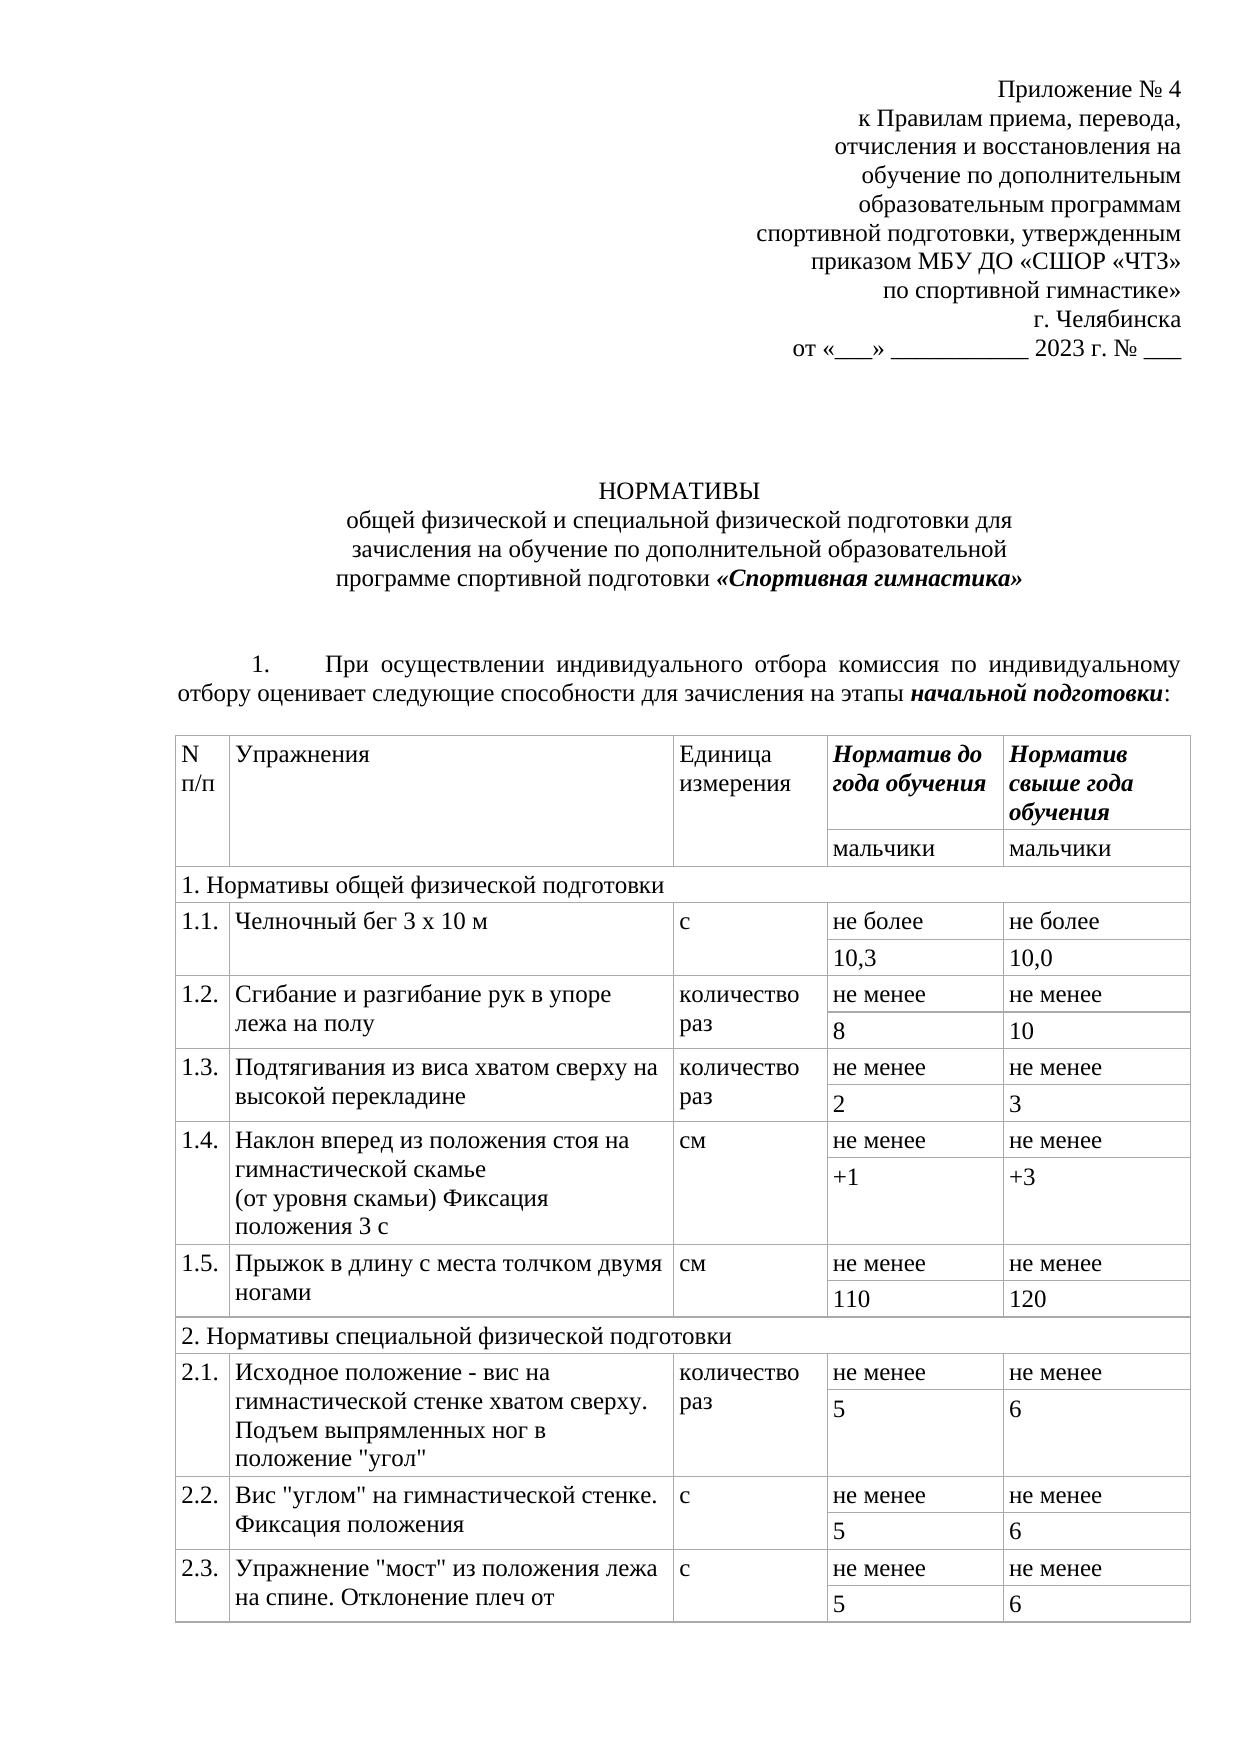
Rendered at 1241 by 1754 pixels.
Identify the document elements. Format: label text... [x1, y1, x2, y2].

table_cell не менее [828, 1550, 1003, 1585]
table_cell 2. Нормативы специальной физической подготовки [176, 1318, 1190, 1353]
table_cell +1 [828, 1158, 1003, 1243]
table_cell не менее [828, 976, 1003, 1011]
table_header Норматив свыше года обучения [1004, 736, 1190, 829]
table_cell количество раз [674, 1354, 827, 1476]
table_cell Упражнение "мост" из положения лежа на спине. Отклонение плеч от вертикали не более 45°. Фиксация положения [230, 1550, 673, 1621]
table_cell не менее [1004, 1049, 1190, 1084]
table_cell 1.1. [176, 903, 229, 975]
table_cell 10,3 [828, 940, 1003, 975]
table_cell не менее [1004, 1550, 1190, 1585]
table_cell мальчики [1004, 830, 1190, 866]
text НОРМАТИВЫ общей физической и специальной физической подготовки для зачисления на обучение по дополнительной образовательной программе спортивной подготовки «Спортивная гимнастика» [325, 476, 1034, 591]
table_cell +3 [1004, 1158, 1190, 1243]
table_cell количество раз [674, 976, 827, 1048]
table_cell не менее [1004, 1245, 1190, 1280]
table_header Норматив до года обучения [828, 736, 1003, 829]
table_header Единица измерения [674, 736, 827, 866]
table_cell Прыжок в длину с места толчком двумя ногами [230, 1245, 673, 1316]
table_cell 1. Нормативы общей физической подготовки [176, 867, 1190, 902]
table_cell мальчики [828, 830, 1003, 866]
list При осуществлении индивидуального отбора комиссия по индивидуальному отбору оценивает следующие способности для зачисления на этапы начальной подготовки: [177, 649, 1181, 706]
table_cell 2.3. [176, 1550, 229, 1621]
table_cell 6 [1004, 1513, 1190, 1548]
table_cell 8 [828, 1013, 1003, 1048]
table_cell 5 [828, 1586, 1003, 1621]
table_cell 1.2. [176, 976, 229, 1048]
text Приложение № 4 к Правилам приема, перевода, отчисления и восстановления на обучение по дополнительным образовательным программам спортивной подготовки, утвержденным приказом МБУ ДО «СШОР «ЧТЗ» по спортивной гимнастике» г. Челябинска от «___» ___________ 2023 г. № ___ [738, 74, 1181, 361]
table_cell с [674, 903, 827, 975]
table_cell 5 [828, 1513, 1003, 1548]
table_cell Наклон вперед из положения стоя на гимнастической скамье (от уровня скамьи) Фиксация положения 3 с [230, 1122, 673, 1243]
table_cell 1.5. [176, 1245, 229, 1316]
table_cell не более [1004, 903, 1190, 938]
table_header N п/п [176, 736, 229, 866]
table_cell не менее [828, 1245, 1003, 1280]
table_cell не менее [1004, 1122, 1190, 1157]
table_cell 1.3. [176, 1049, 229, 1121]
table_cell 6 [1004, 1390, 1190, 1476]
table_cell Вис "углом" на гимнастической стенке. Фиксация положения [230, 1477, 673, 1548]
table_cell с [674, 1550, 827, 1621]
table_cell Сгибание и разгибание рук в упоре лежа на полу [230, 976, 673, 1048]
table_cell Подтягивания из виса хватом сверху на высокой перекладине [230, 1049, 673, 1121]
table_cell не менее [828, 1122, 1003, 1157]
table_cell 120 [1004, 1281, 1190, 1316]
table_cell 10 [1004, 1013, 1190, 1048]
table_cell количество раз [674, 1049, 827, 1121]
table_cell с [674, 1477, 827, 1548]
table_cell 6 [1004, 1586, 1190, 1621]
table_cell не менее [828, 1477, 1003, 1512]
table_cell см [674, 1245, 827, 1316]
table_cell 10,0 [1004, 940, 1190, 975]
table_cell 2.2. [176, 1477, 229, 1548]
table_cell не менее [828, 1354, 1003, 1389]
table_cell см [674, 1122, 827, 1243]
table_cell не более [828, 903, 1003, 938]
table_cell 1.4. [176, 1122, 229, 1243]
table_cell Челночный бег 3 x 10 м [230, 903, 673, 975]
table_cell не менее [1004, 1477, 1190, 1512]
table_cell 2 [828, 1085, 1003, 1121]
table_cell Исходное положение - вис на гимнастической стенке хватом сверху. Подъем выпрямленных ног в положение "угол" [230, 1354, 673, 1476]
table_cell 3 [1004, 1085, 1190, 1121]
table_cell не менее [1004, 1354, 1190, 1389]
table_cell 5 [828, 1390, 1003, 1476]
table_cell 110 [828, 1281, 1003, 1316]
table_cell 2.1. [176, 1354, 229, 1476]
table_header Упражнения [230, 736, 673, 866]
table_cell не менее [1004, 976, 1190, 1011]
table_cell не менее [828, 1049, 1003, 1084]
